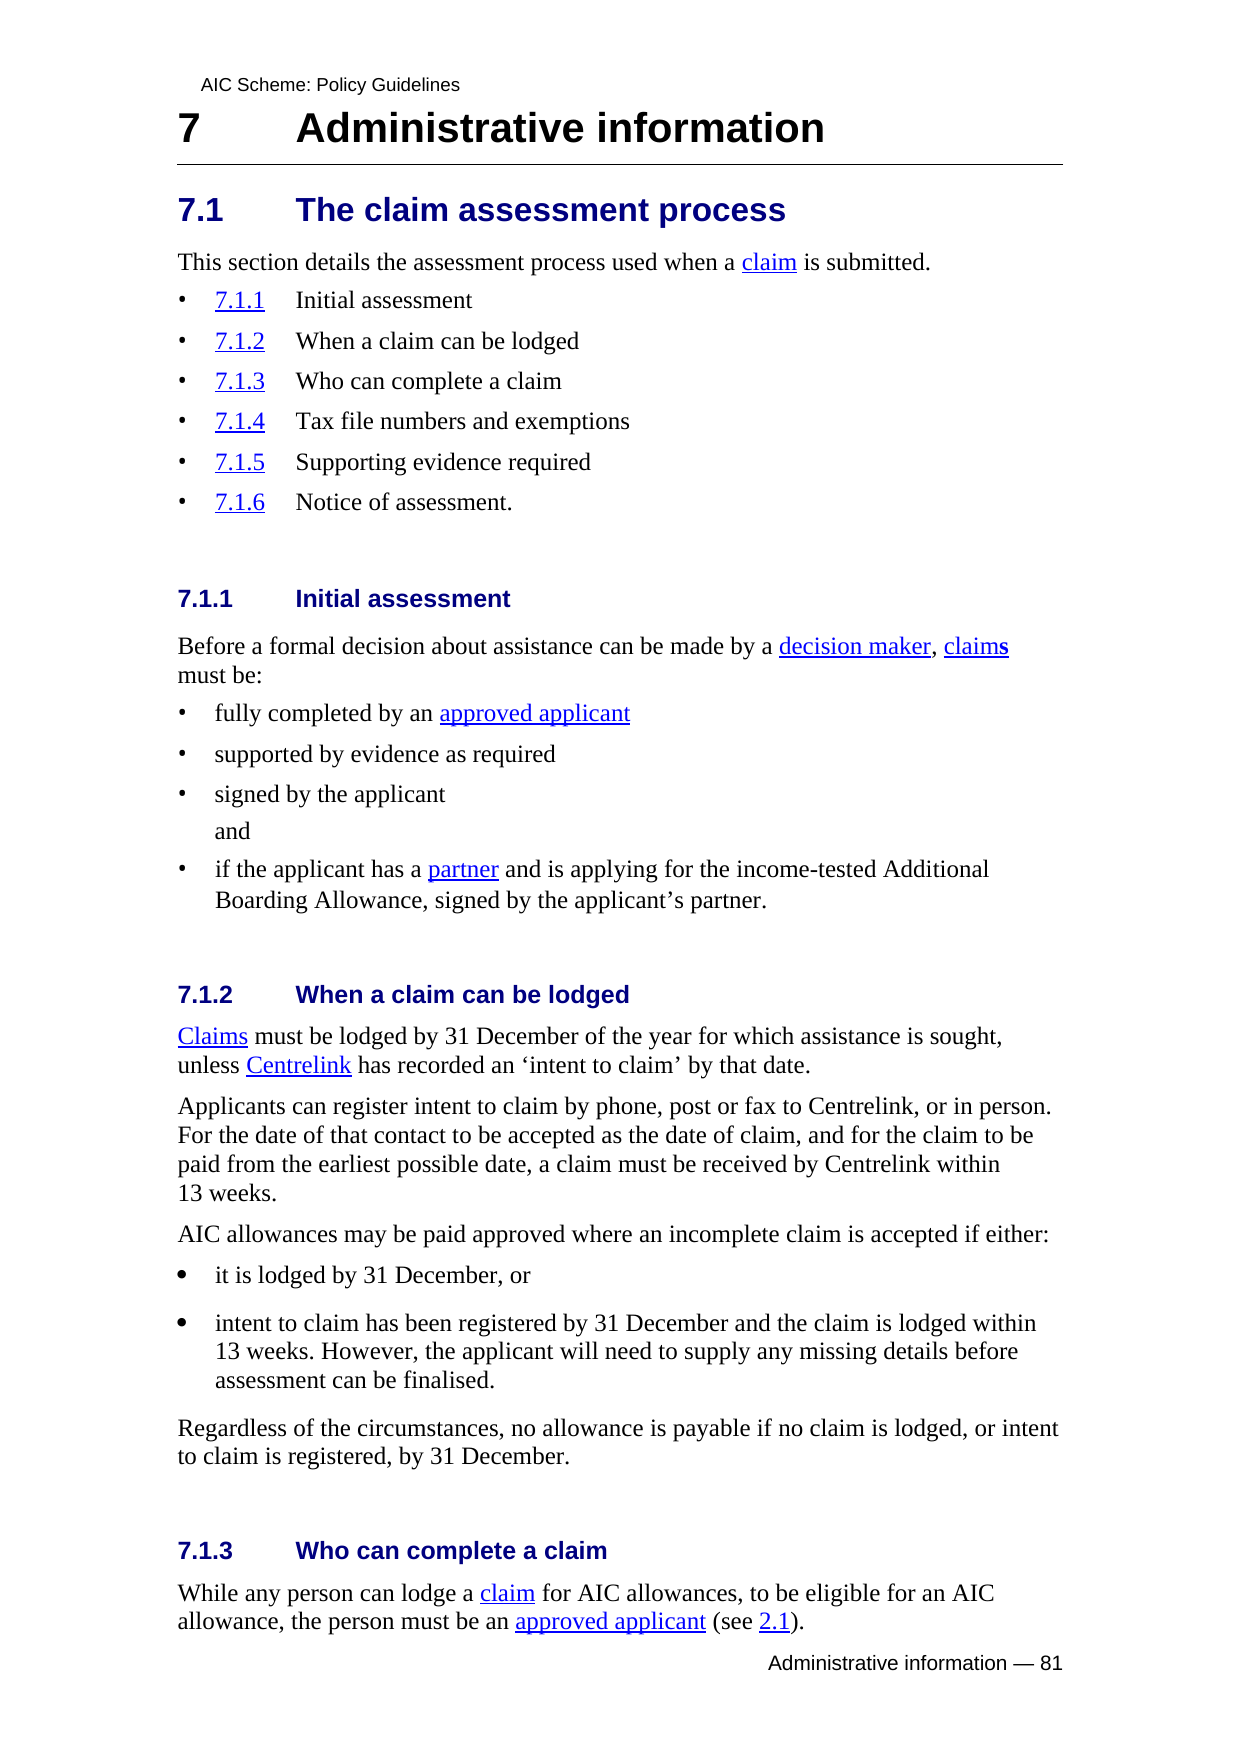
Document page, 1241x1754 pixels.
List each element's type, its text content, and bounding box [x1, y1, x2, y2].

list it lodged by 31 December, or [177, 1260, 1063, 1289]
text if the applicant has a partner and applying for the income-tested Additional Boarding Allowance signed by the applicant’s partner. [177, 851, 1063, 914]
text Regardless of the circumstances, no allowance payable if no claim lodged, or intent to claim regtered, by 31 December. [177, 1413, 1063, 1470]
text signed by the applicant [177, 776, 1063, 810]
text 7.1.5 Supporting evidence required [177, 443, 1063, 477]
subtitle 7.1 The claim assessment process [177, 190, 1063, 228]
text Applicants can regter intent to claim by phone, post or fax to Centrelink, or in person. For the date of that contact to be accepted as the date of claim, and for the claim to be paid from the earliest possible date, a claim must be received by Centrelink within 13 weeks. [177, 1091, 1063, 1206]
list intent to claim has been regtered by 31 December and the claim lodged within 13 weeks. However, the applicant will need to supply any msing details before assessment can be finaled. [177, 1308, 1063, 1394]
subtitle 7.1.1 Initial assessment [177, 584, 1063, 613]
text AIC allowances may be paid approved where an incomplete claim accepted if either: [177, 1219, 1063, 1248]
text Before a formal decion about asstance can be made by a decision maker, claims must be: [177, 631, 1063, 689]
subtitle 7.1.3 Who can complete a claim [177, 1536, 1063, 1565]
text Claims must be lodged by 31 December of the year for which asstance sought, unless Centrelink has recorded an ‘intent to claim’ by that date. [177, 1021, 1063, 1079]
text 7.1.2 When a claim can be lodged [177, 322, 1063, 356]
text 7.1.1 Initial assessment [177, 282, 1063, 316]
text While any person can lodge a claim for AIC allowances to be eligible for an AIC allowance the person must be an approved applicant (see 2.1). [177, 1578, 1063, 1635]
subtitle 7.1.2 When a claim can be lodged [177, 980, 1063, 1009]
list and [177, 816, 1063, 845]
text Th section details the assessment process used when a claim submitted. [177, 247, 1063, 276]
text 7.1.6 Notice of assessment. [177, 483, 1063, 518]
text fully completed by an approved applicant [177, 695, 1063, 729]
text 7.1.3 Who can complete a claim [177, 363, 1063, 397]
subtitle 7 Admintrative information [177, 103, 1063, 164]
text 7.1.4 Tax file numbers and exemptions [177, 403, 1063, 437]
text supported by evidence as required [177, 735, 1063, 769]
